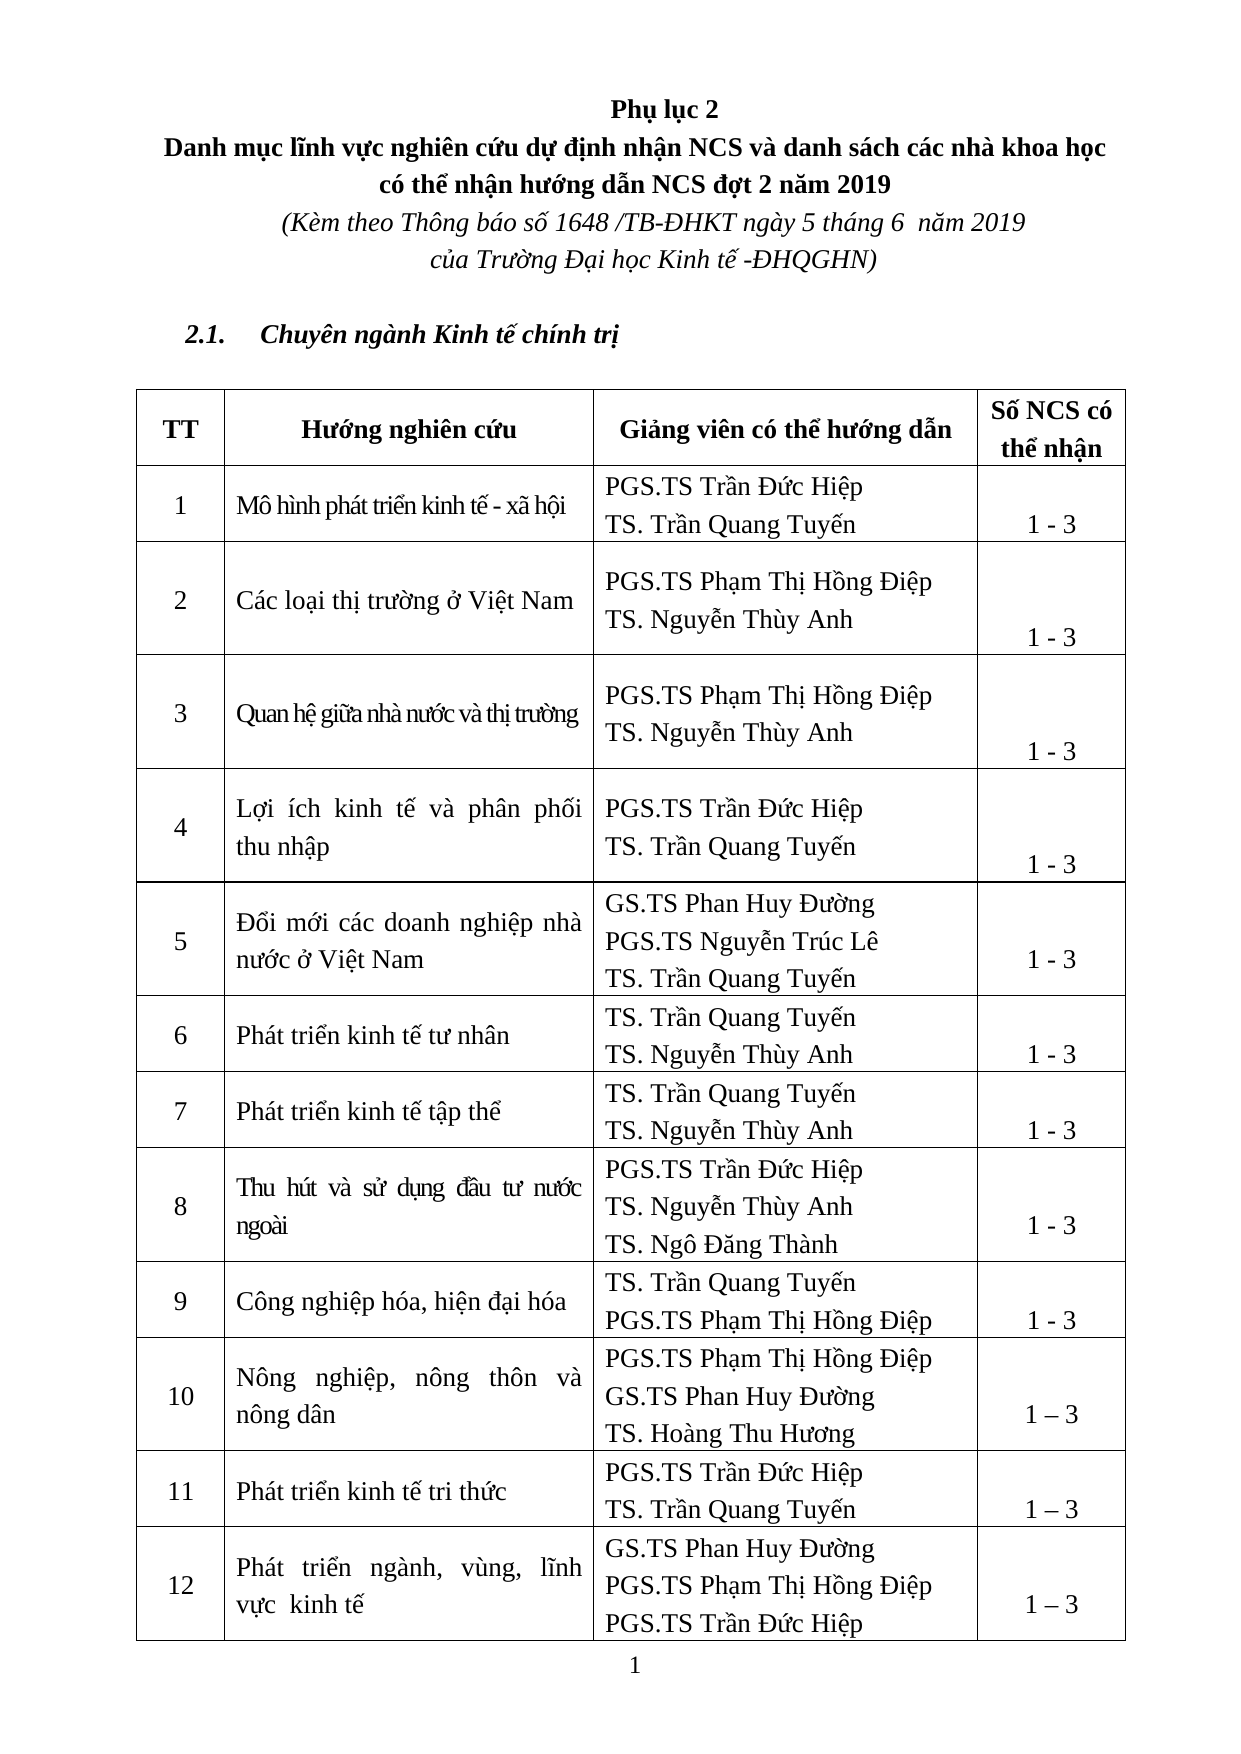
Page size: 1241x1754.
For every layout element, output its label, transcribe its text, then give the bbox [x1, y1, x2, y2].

table_cell 1 – 3 [978, 1527, 1125, 1640]
table_cell Các loại thị trường ở Việt Nam [225, 542, 593, 654]
table_cell 1 – 3 [978, 1338, 1125, 1450]
table_cell Phát triển ngành, vùng, lĩnh vực kinh tế [225, 1527, 593, 1640]
table_header Giảng viên có thể hướng dẫn [594, 390, 977, 465]
table_cell 1 - 3 [978, 883, 1125, 995]
table_cell 9 [137, 1262, 224, 1337]
table_header Hướng nghiên cứu [225, 390, 593, 465]
table_cell 10 [137, 1338, 224, 1450]
table_cell PGS.TS Trần Đức Hiệp TS. Trần Quang Tuyến [594, 769, 977, 881]
table_cell Mô hình phát triển kinh tế - xã hội [225, 466, 593, 541]
table_cell Phát triển kinh tế tư nhân [225, 996, 593, 1071]
table_cell 5 [137, 883, 224, 995]
table_cell 12 [137, 1527, 224, 1640]
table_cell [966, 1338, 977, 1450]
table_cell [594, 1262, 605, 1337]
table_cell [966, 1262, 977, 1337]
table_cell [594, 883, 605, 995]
list Chuyên ngành Kinh tế chính trị [185, 314, 1122, 351]
table_cell 1 - 3 [978, 1148, 1125, 1261]
text của Trường Đại học Kinh tế -ĐHQGHN) [185, 239, 1122, 276]
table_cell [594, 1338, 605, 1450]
table_cell 2 [137, 542, 224, 654]
table_cell Phát triển kinh tế tri thức [225, 1451, 593, 1526]
table_cell Nông nghiệp, nông thôn và nông dân [225, 1338, 593, 1450]
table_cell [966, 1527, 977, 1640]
table_cell 4 [137, 769, 224, 881]
table_cell Lợi ích kinh tế và phân phối thu nhập [225, 769, 593, 881]
table_cell Thu hút và sử dụng đầu tư nước ngoài [225, 1148, 593, 1261]
table_cell Quan hệ giữa nhà nước và thị trường [225, 655, 593, 768]
table_cell 7 [137, 1072, 224, 1147]
table_cell 3 [137, 655, 224, 768]
table_cell Phát triển kinh tế tập thể [225, 1072, 593, 1147]
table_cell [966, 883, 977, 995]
table_cell PGS.TS Phạm Thị Hồng Điệp TS. Nguyễn Thùy Anh [594, 542, 977, 654]
table_cell Đổi mới các doanh nghiệp nhà nước ở Việt Nam [225, 883, 593, 995]
text Danh mục lĩnh vực nghiên cứu dự định nhận NCS và danh sách các nhà khoa học có thể nhận hướng dẫn NCS đợt 2 năm 2019 [148, 126, 1122, 201]
table_cell PGS.TS Phạm Thị Hồng Điệp TS. Nguyễn Thùy Anh [594, 655, 977, 768]
table_cell 6 [137, 996, 224, 1071]
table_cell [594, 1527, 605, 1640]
table_header TT [137, 390, 224, 465]
table_cell 1 [137, 466, 224, 541]
text (Kèm theo Thông báo số 1648 /TB-ĐHKT ngày 5 tháng 6 năm 2019 [185, 201, 1122, 239]
table_cell Công nghiệp hóa, hiện đại hóa [225, 1262, 593, 1337]
table_cell 8 [137, 1148, 224, 1261]
text Phụ lục 2 [148, 89, 1122, 126]
table_cell 11 [137, 1451, 224, 1526]
